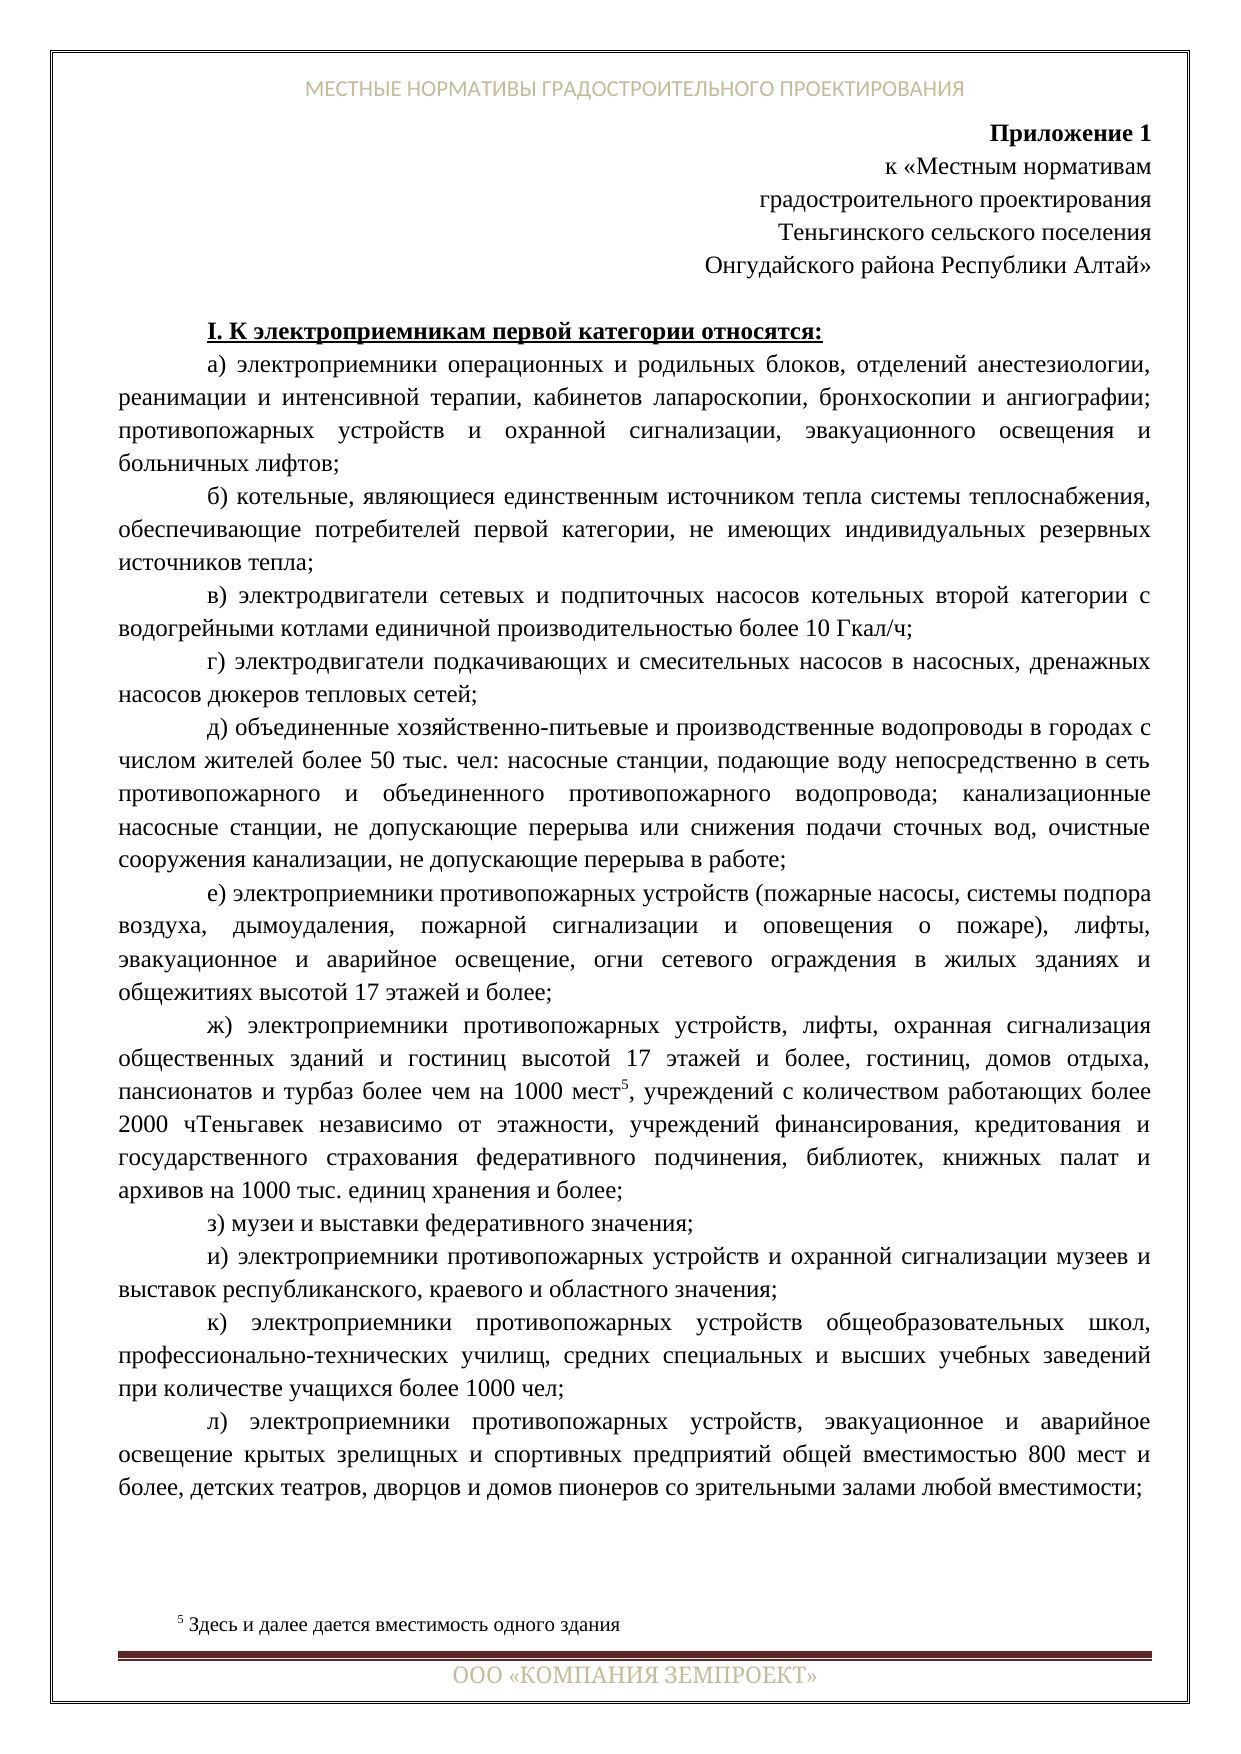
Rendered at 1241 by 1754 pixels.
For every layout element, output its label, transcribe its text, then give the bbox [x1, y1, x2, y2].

text к) электроприемники противопожарных устройств общеобразовательных школ, профессионально-технических училищ, средних специальных и высших учебных заведений при количестве учащихся более 1000 чел; [118, 1307, 1152, 1402]
text ж) электроприемники противопожарных устройств, лифты, охранная сигнализация общественных зданий и гостиниц высотой 17 этажей и более, гостиниц, домов отдыха, пансионатов и турбаз более чем на 1000 мест, учреждений с количеством работающих более 2000 чТеньгавек независимо от этажности, учреждений финансирования, кредитования и государственного страхования федеративного подчинения, библиотек, книжных палат и архивов на 1000 тыс. единиц хранения и более; [118, 1010, 1152, 1203]
text и) электроприемники противопожарных устройств и охранной сигнализации музеев и выставок республиканского, краевого и областного значения; [118, 1241, 1152, 1303]
text а) электроприемники операционных и родильных блоков, отделений анестезиологии, реанимации и интенсивной терапии, кабинетов лапароскопии, бронхоскопии и ангиографии; противопожарных устройств и охранной сигнализации, эвакуационного освещения и больничных лифтов; [118, 349, 1152, 477]
text к «Местным нормативам [118, 151, 1152, 180]
text Приложение 1 [118, 118, 1152, 147]
text л) электроприемники противопожарных устройств, эвакуационное и аварийное освещение крытых зрелищных и спортивных предприятий общей вместимостью 800 мест и более, детских театров, дворцов и домов пионеров со зрительными залами любой вместимости; [118, 1406, 1152, 1501]
text градостроительного проектирования [118, 184, 1152, 213]
text б) котельные, являющиеся единственным источником тепла системы теплоснабжения, обеспечивающие потребителей первой категории, не имеющих индивидуальных резервных источников тепла; [118, 481, 1152, 576]
text з) музеи и выставки федеративного значения; [118, 1208, 1152, 1237]
text Онгудайского района Республики Алтай» [135, 250, 1152, 279]
text I. К электроприемникам первой категории относятся: [118, 316, 1152, 345]
text д) объединенные хозяйственно-питьевые и производственные водопроводы в городах с числом жителей более 50 тыс. чел: насосные станции, подающие воду непосредственно в сеть противопожарного и объединенного противопожарного водопровода; канализационные насосные станции, не допускающие перерыва или снижения подачи сточных вод, очистные сооружения канализации, не допускающие перерыва в работе; [118, 712, 1152, 873]
text Теньгинского сельского поселения [135, 217, 1152, 246]
text в) электродвигатели сетевых и подпиточных насосов котельных второй категории с водогрейными котлами единичной производительностью более 10 Гкал/ч; [118, 580, 1152, 642]
text е) электроприемники противопожарных устройств (пожарные насосы, системы подпора воздуха, дымоудаления, пожарной сигнализации и оповещения о пожаре), лифты, эвакуационное и аварийное освещение, огни сетевого ограждения в жилых зданиях и общежитиях высотой 17 этажей и более; [118, 878, 1152, 1005]
text г) электродвигатели подкачивающих и смесительных насосов в насосных, дренажных насосов дюкеров тепловых сетей; [118, 646, 1152, 708]
